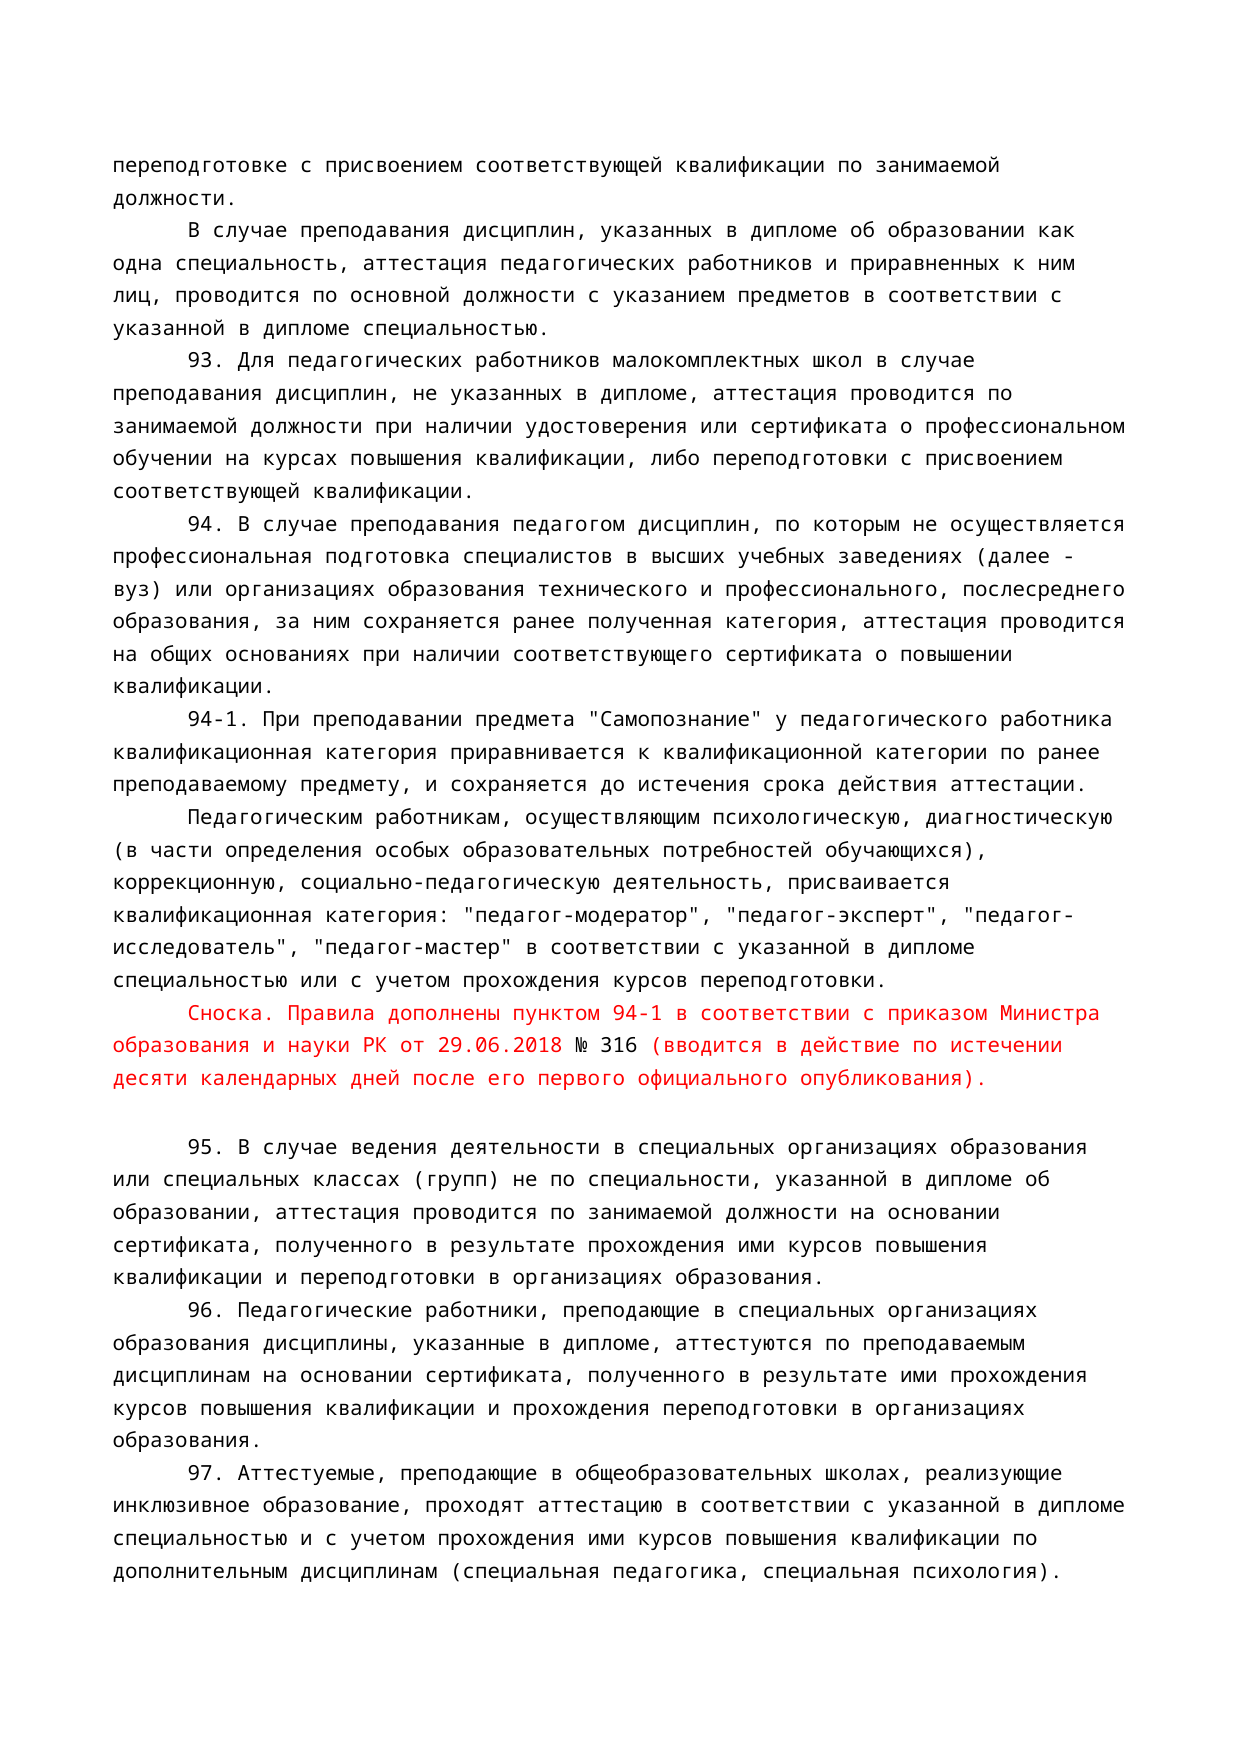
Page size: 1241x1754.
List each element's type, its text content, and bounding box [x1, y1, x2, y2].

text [112, 150, 1128, 211]
text Педагогическим работникам, осуществляющим психологическую, диагностическую (в части определения особых образовательных потребностей обучающихся), коррекционную, социально-педагогическую деятельность, присваивается квалификационная категория: "педагог-модератор", "педагог-эксперт", "педагог-исследователь", "педагог-мастер" в соответствии с указанной в дипломе специальностью или с учетом прохождения курсов переподготовки. [112, 802, 1128, 993]
text Сноска. Правила дополнены пунктом 94-1 в соответствии с приказом Министра образования и науки РК от 29.06.2018 № 316 (вводится в действие по истечении десяти календарных дней после его первого официального опубликования). [112, 998, 1128, 1127]
text 93. Для педагогических работников малокомплектных школ в случае преподавания дисциплин, не указанных в дипломе, аттестация проводится по занимаемой должности при наличии удостоверения или сертификата о профессиональном обучении на курсах повышения квалификации, либо переподготовки с присвоением соответствующей квалификации. [112, 346, 1128, 504]
text 94. B случае преподавания педагогом дисциплин, по которым не осуществляется профессиональная подготовка специалистов в высших учебных заведениях (далее - вуз) или организациях образования технического и профессионального, послесреднего образования, за ним сохраняется ранее полученная категория, аттестация проводится на общих основаниях при наличии соответствующего сертификата о повышении квалификации. [112, 509, 1128, 700]
text 95. В случае ведения деятельности в специальных организациях образования или специальных классах (групп) не по специальности, указанной в дипломе об образовании, аттестация проводится по занимаемой должности на основании сертификата, полученного в результате прохождения ими курсов повышения квалификации и переподготовки в организациях образования. [112, 1132, 1128, 1291]
text В случае преподавания дисциплин, указанных в дипломе об образовании как одна специальность, аттестация педагогических работников и приравненных к ним лиц, проводится по основной должности с указанием предметов в соответствии с указанной в дипломе специальностью. [112, 215, 1128, 341]
text 96. Педагогические работники, преподающие в специальных организациях образования дисциплины, указанные в дипломе, аттестуются по преподаваемым дисциплинам на основании сертификата, полученного в результате ими прохождения курсов повышения квалификации и прохождения переподготовки в организациях образования. [112, 1295, 1128, 1454]
text 94-1. При преподавании предмета "Самопознание" у педагогического работника квалификационная категория приравнивается к квалификационной категории по ранее преподаваемому предмету, и сохраняется до истечения срока действия аттестации. [112, 704, 1128, 798]
text 97. Аттестуемые, преподающие в общеобразовательных школах, реализующие инклюзивное образование, проходят аттестацию в соответствии с указанной в дипломе специальностью и с учетом прохождения ими курсов повышения квалификации по дополнительным дисциплинам (специальная педагогика, специальная психология). [112, 1458, 1128, 1584]
